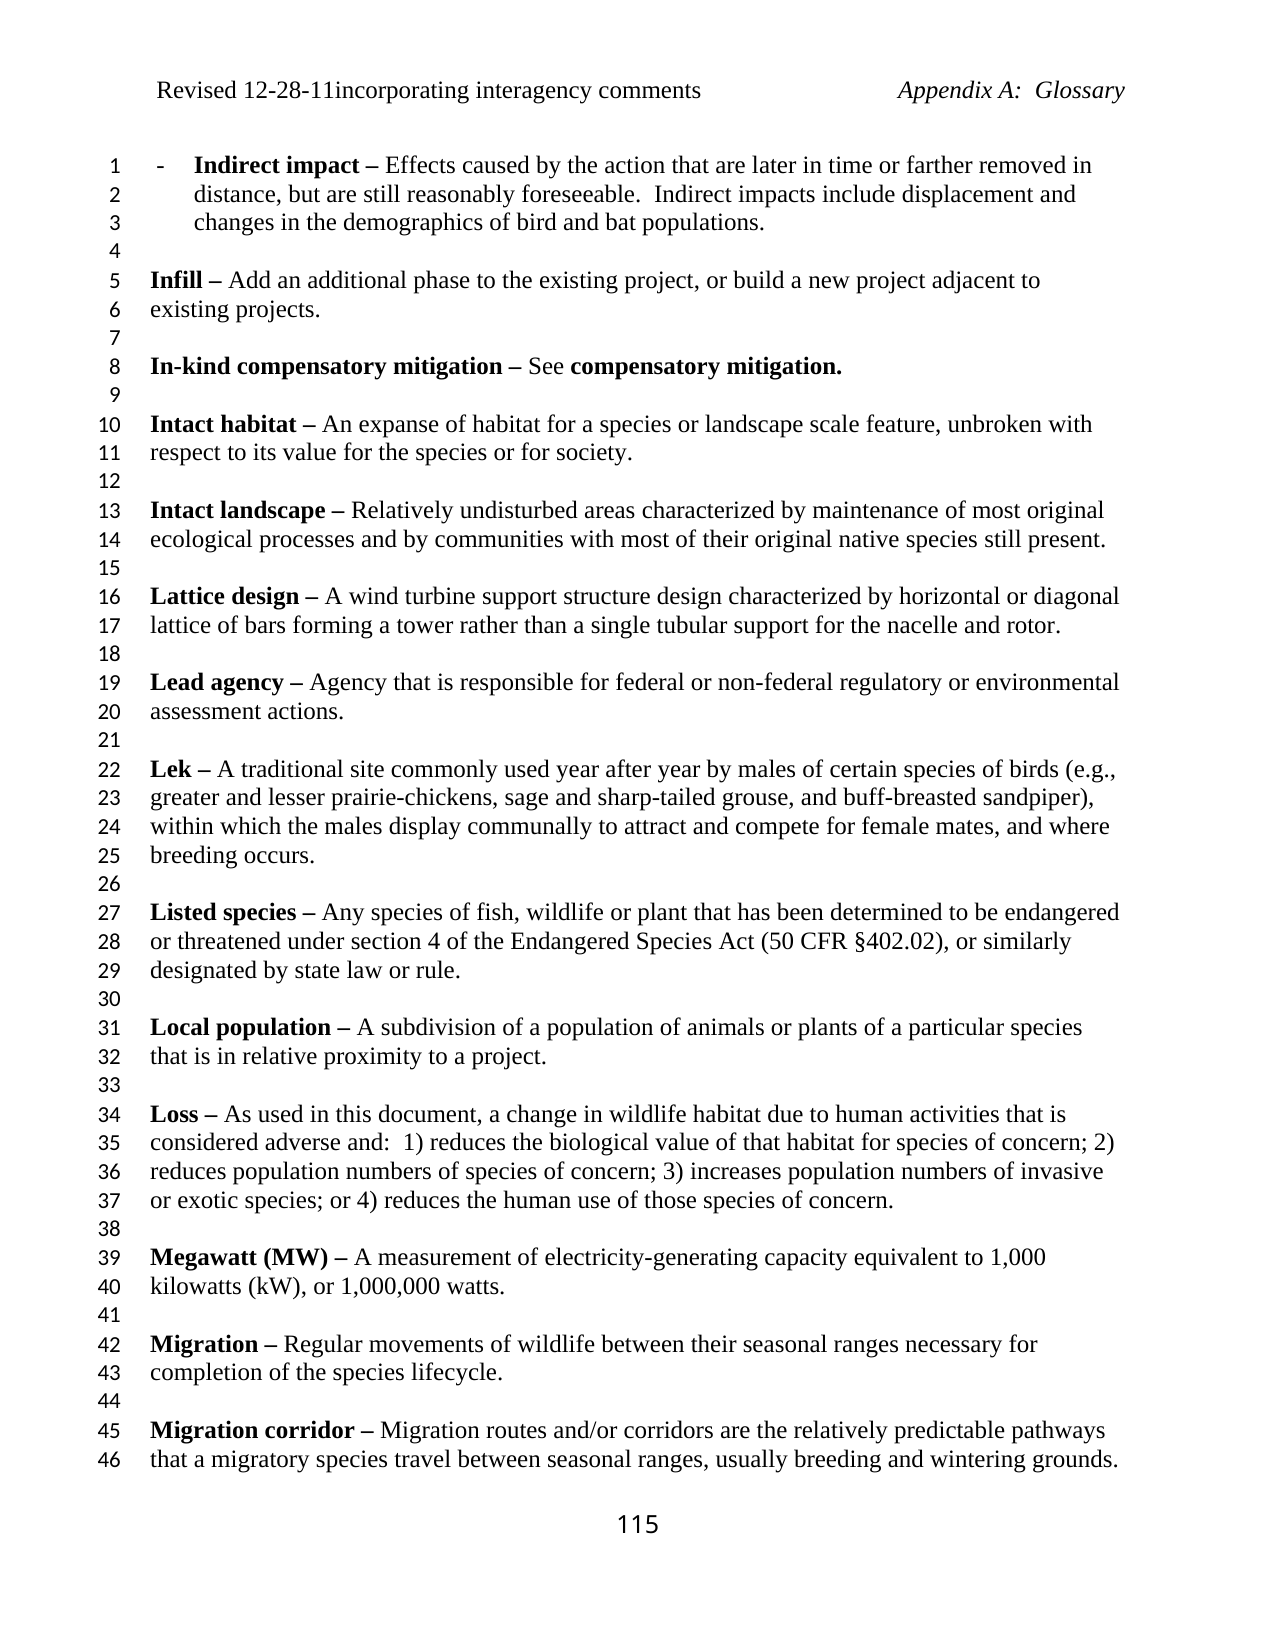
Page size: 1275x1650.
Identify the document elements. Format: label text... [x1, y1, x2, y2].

list Indirect impact – Effects caused by the action that are later in time or farther removed in distance, but are still reasonably foreseeable. Indirect impacts include displacement and changes in the demographics of bird and bat populations. [156, 150, 1125, 236]
text In-kind compensatory mitigation – See compensatory mitigation. [150, 351, 1125, 380]
text Intact landscape – Relatively undisturbed areas characterized by maintenance of most original ecological processes and by communities with most of their original native species still present. [150, 495, 1125, 552]
text Loss – As used in this document, a change in wildlife habitat due to human activities that is considered adverse and: 1) reduces the biological value of that habitat for species of concern; 2) reduces population numbers of species of concern; 3) increases population numbers of invasive or exotic species; or 4) reduces the human use of those species of concern. [150, 1099, 1125, 1214]
text Listed species – Any species of fish, wildlife or plant that has been determined to be endangered or threatened under section 4 of the Endangered Species Act (50 CFR §402.02), or similarly designated by state law or rule. [150, 897, 1125, 984]
text Local population – A subdivision of a population of animals or plants of a particular species that is in relative proximity to a project. [150, 1012, 1125, 1070]
text Intact habitat – An expanse of habitat for a species or landscape scale feature, unbroken with respect to its value for the species or for society. [150, 409, 1125, 466]
text Migration – Regular movements of wildlife between their seasonal ranges necessary for completion of the species lifecycle. [150, 1329, 1125, 1386]
text Megawatt (MW) – A measurement of electricity-generating capacity equivalent to 1,000 kilowatts (kW), or 1,000,000 watts. [150, 1242, 1125, 1300]
text Migration corridor – Migration routes and/or corridors are the relatively predictable pathways that a migratory species travel between seasonal ranges, usually breeding and wintering grounds. [150, 1415, 1125, 1472]
text Lead agency – Agency that is responsible for federal or non-federal regulatory or environmental assessment actions. [150, 667, 1125, 725]
text Lattice design – A wind turbine support structure design characterized by horizontal or diagonal lattice of bars forming a tower rather than a single tubular support for the nacelle and rotor. [150, 581, 1125, 639]
text Infill – Add an additional phase to the existing project, or build a new project adjacent to existing projects. [150, 265, 1125, 322]
text Lek – A traditional site commonly used year after year by males of certain species of birds (e.g., greater and lesser prairie-chickens, sage and sharp-tailed grouse, and buff-breasted sandpiper), within which the males display communally to attract and compete for female mates, and where breeding occurs. [150, 754, 1125, 869]
